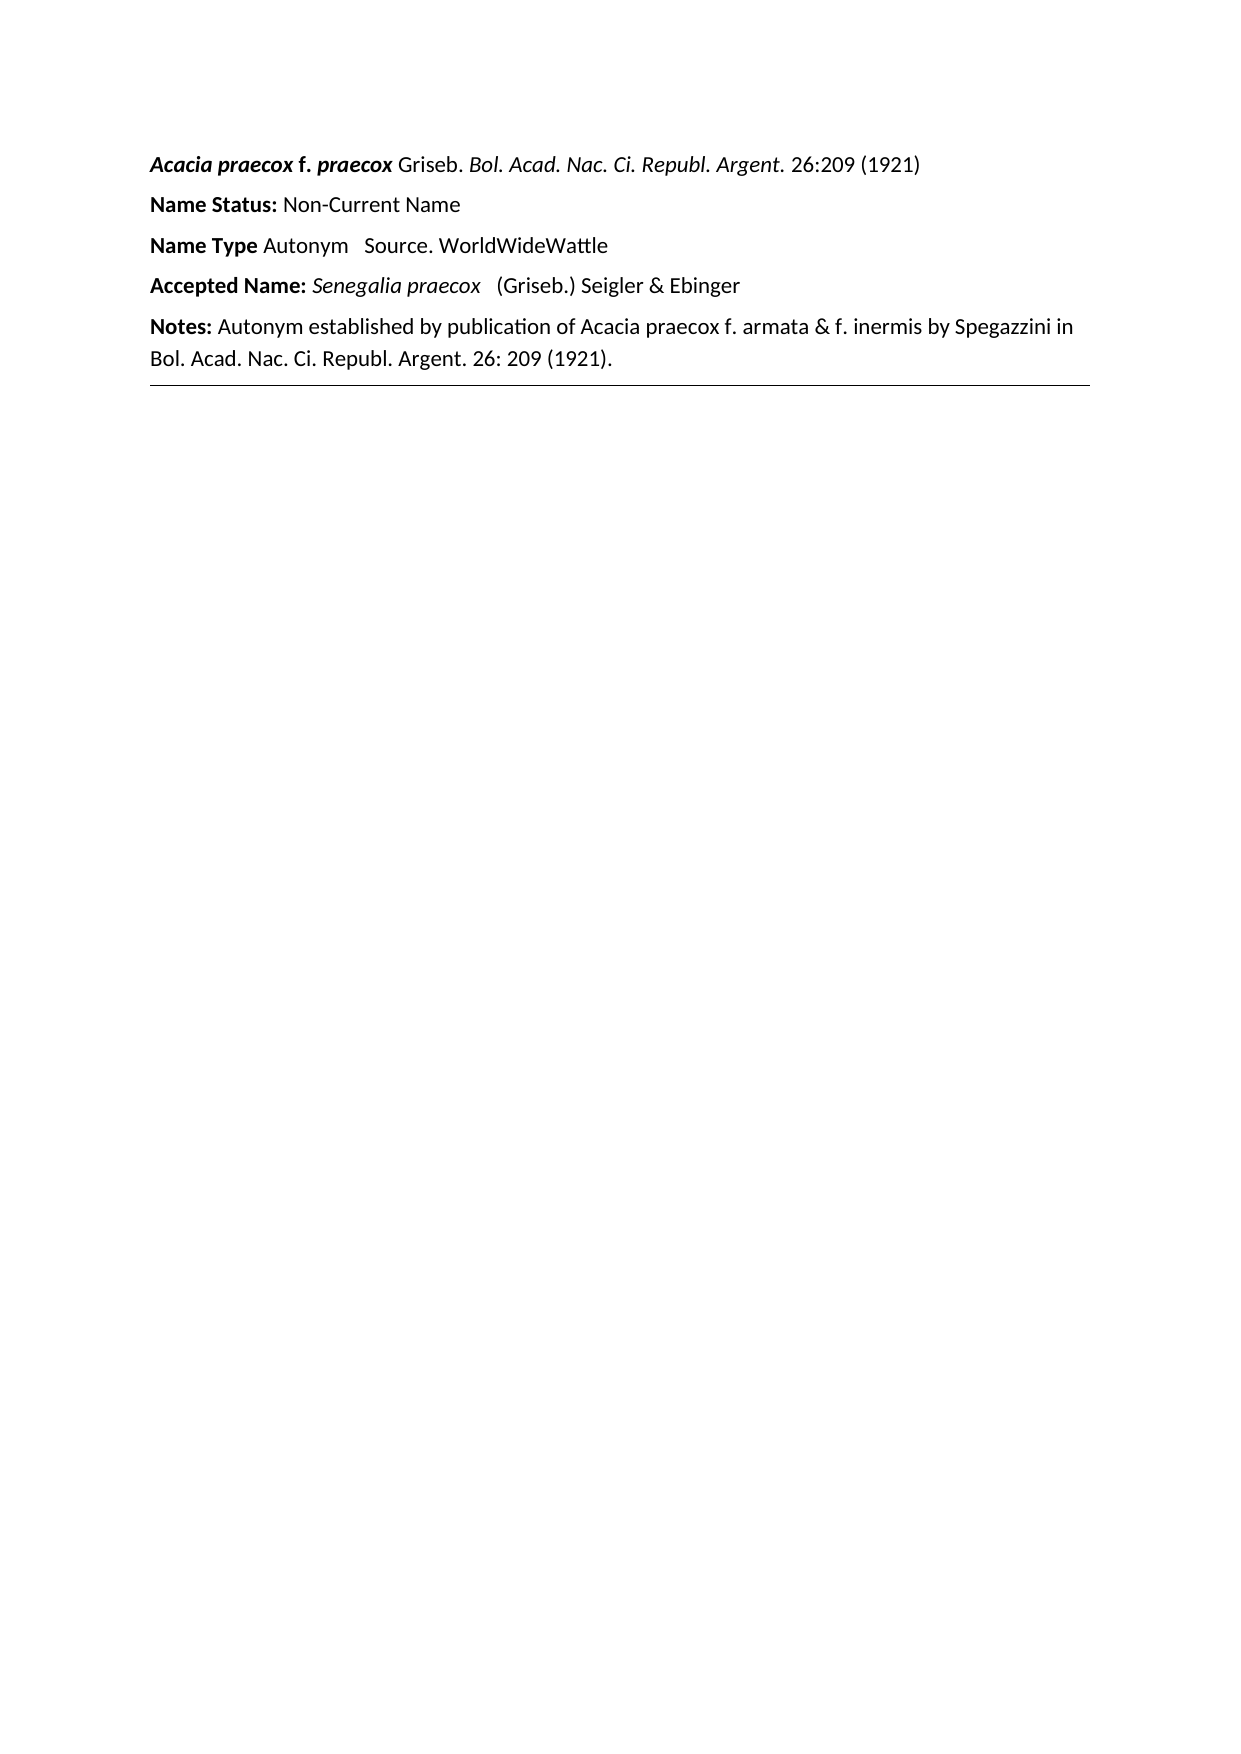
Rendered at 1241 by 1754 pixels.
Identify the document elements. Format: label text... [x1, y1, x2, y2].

text Name Type Autonym Source. WorldWideWattle [150, 231, 1090, 259]
text Notes: Autonym established by publication of Acacia praecox f. armata & f. inermis by Spegazzini in Bol. Acad. Nac. Ci. Republ. Argent. 26: 209 (1921). [150, 312, 1090, 372]
text Acacia praecox f. praecox Griseb. Bol. Acad. Nac. Ci. Republ. Argent. 26:209 (1921) [150, 150, 1090, 178]
text Name Status: Non-Current Name [150, 191, 1090, 218]
text Accepted Name: Senegalia praecox (Griseb.) Seigler & Ebinger [150, 272, 1090, 299]
